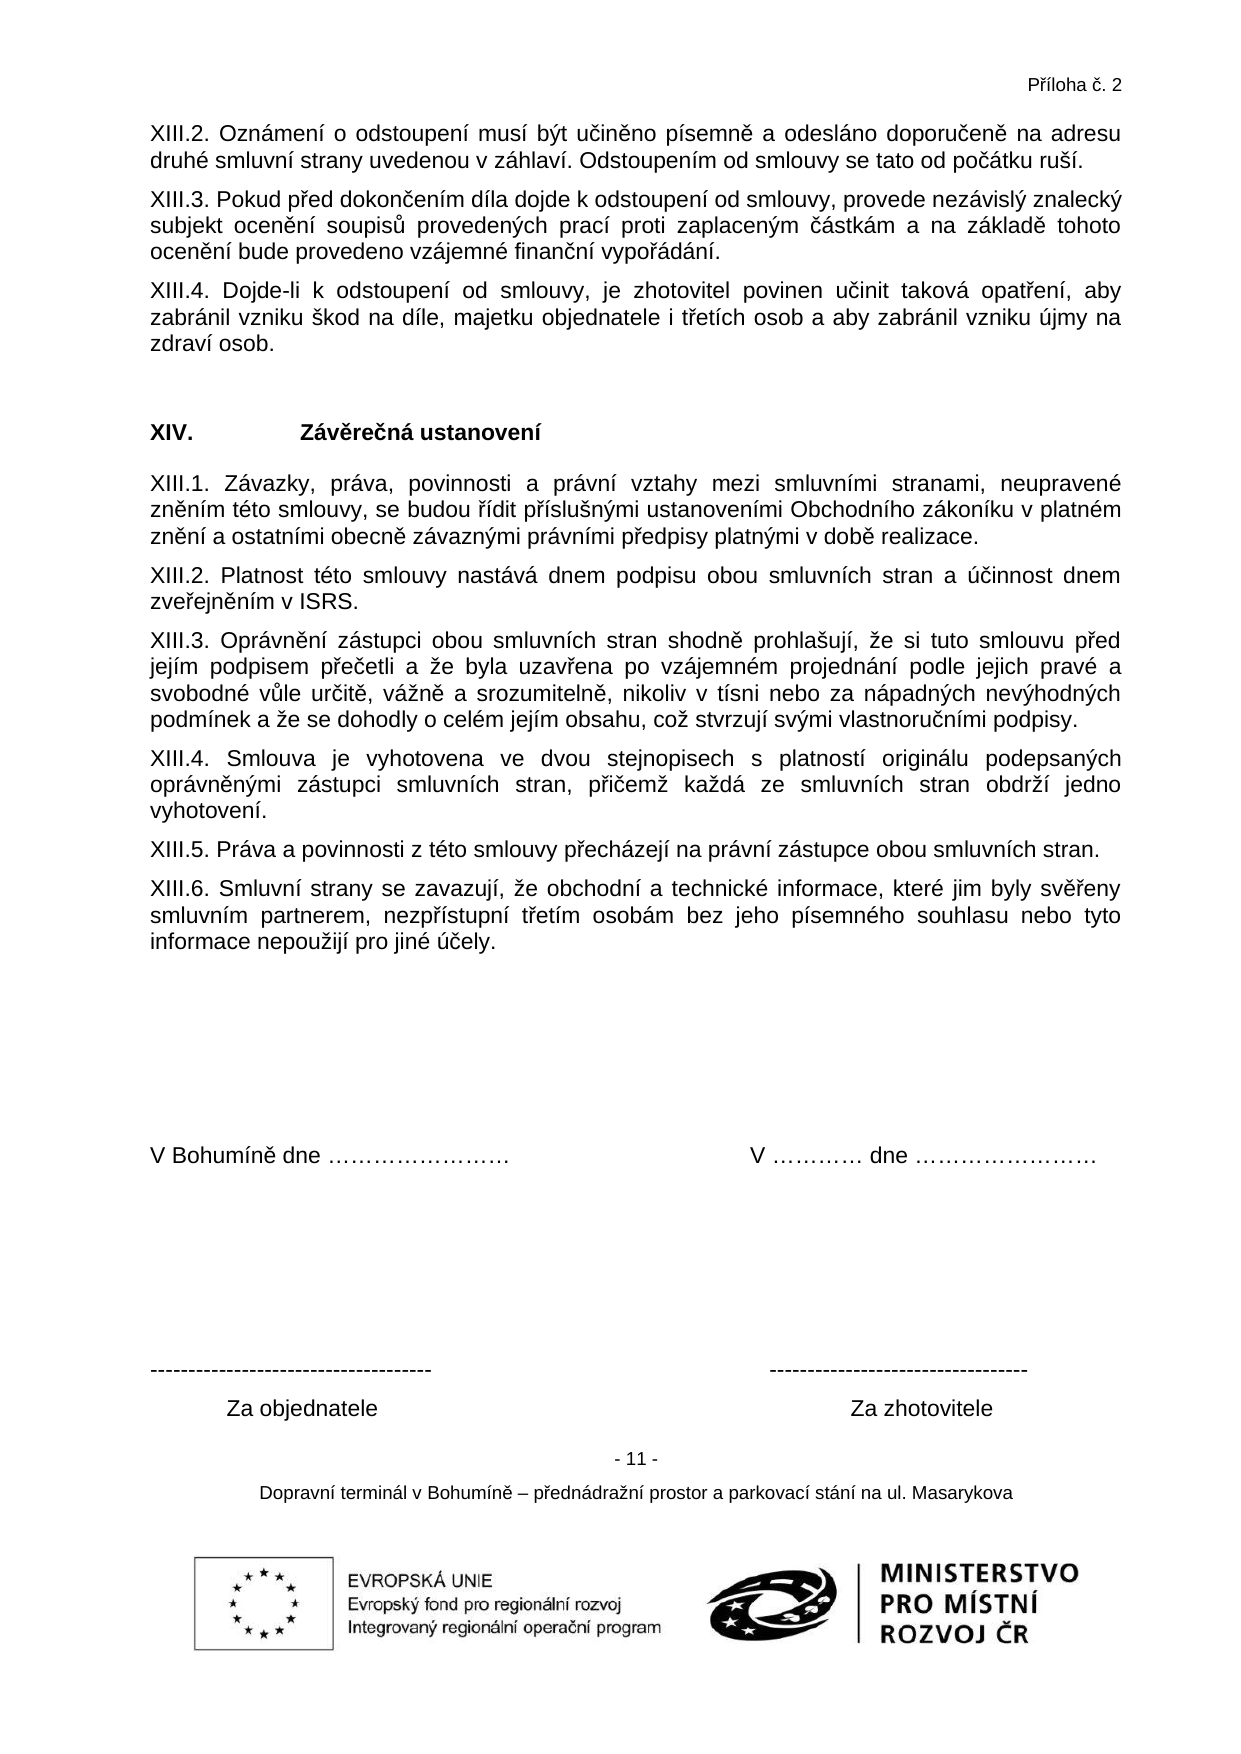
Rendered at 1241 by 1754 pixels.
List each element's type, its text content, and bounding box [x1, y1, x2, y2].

text Za objednatele Za zhotovitele [150, 1394, 1122, 1421]
text XIII.3. Oprávnění zástupci obou smluvních stran shodně prohlašují, že si tuto smlouvu před jejím podpisem přečetli a že byla uzavřena po vzájemném projednání podle jejich pravé a svobodné vůle určitě, vážně a srozumitelně, nikoliv v tísni nebo za nápadných nevýhodných podmínek a že se dohodly o celém jejím obsahu, což stvrzují svými vlastnoručními podpisy. [150, 627, 1122, 732]
text XIV. Závěrečná ustanovení [150, 419, 1122, 445]
text XIII.4. Smlouva je vyhotovena ve dvou stejnopisech s platností originálu podepsaných oprávněnými zástupci smluvních stran, přičemž každá ze smluvních stran obdrží jedno vyhotovení. [150, 745, 1122, 824]
text XIII.4. Dojde-li k odstoupení od smlouvy, je zhotovitel povinen učinit taková opatření, aby zabránil vzniku škod na díle, majetku objednatele i třetích osob a aby zabránil vzniku újmy na zdraví osob. [150, 277, 1122, 356]
text XIII.1. Závazky, práva, povinnosti a právní vztahy mezi smluvními stranami, neupravené zněním této smlouvy, se budou řídit příslušnými ustanoveními Obchodního zákoníku v platném znění a ostatními obecně závaznými právními předpisy platnými v době realizace. [150, 470, 1122, 549]
text XIII.5. Práva a povinnosti z této smlouvy přecházejí na právní zástupce obou smluvních stran. [150, 836, 1122, 863]
picture [163, 1525, 1109, 1681]
text XIII.6. Smluvní strany se zavazují, že obchodní a technické informace, které jim byly svěřeny smluvním partnerem, nezpřístupní třetím osobám bez jeho písemného souhlasu nebo tyto informace nepoužijí pro jiné účely. [150, 875, 1122, 954]
text XIII.3. Pokud před dokončením díla dojde k odstoupení od smlouvy, provede nezávislý znalecký subjekt ocenění soupisů provedených prací proti zaplaceným částkám a na základě tohoto ocenění bude provedeno vzájemné finanční vypořádání. [150, 186, 1122, 265]
text V Bohumíně dne …………………… V ………… dne …………………… [150, 1142, 1122, 1168]
text ------------------------------------- ---------------------------------- [150, 1356, 1122, 1382]
text XIII.2. Oznámení o odstoupení musí být učiněno písemně a odesláno doporučeně na adresu druhé smluvní strany uvedenou v záhlaví. Odstoupením od smlouvy se tato od počátku ruší. [150, 120, 1122, 173]
text XIII.2. Platnost této smlouvy nastává dnem podpisu obou smluvních stran a účinnost dnem zveřejněním v ISRS. [150, 562, 1122, 614]
